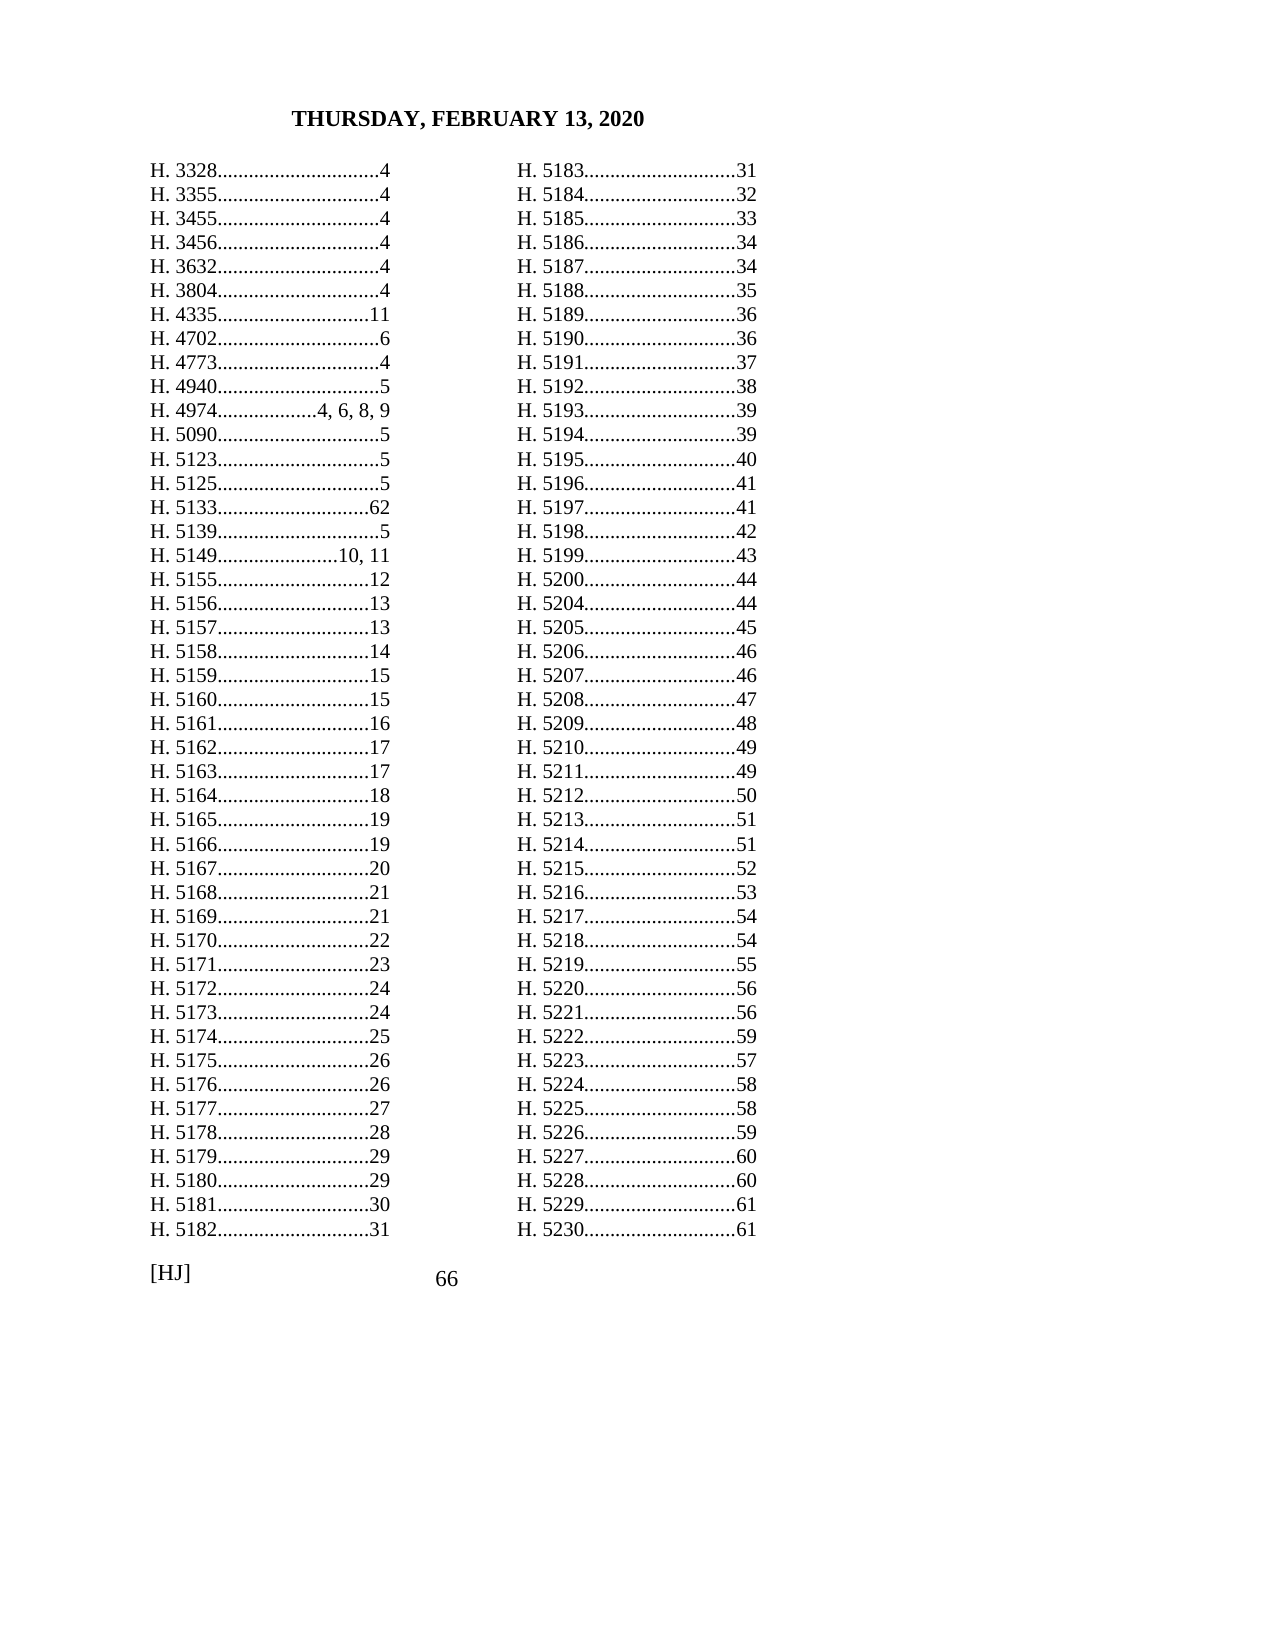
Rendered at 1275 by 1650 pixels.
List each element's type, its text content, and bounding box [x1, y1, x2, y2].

text H. 5185 33 [494, 206, 786, 230]
text H. 5215 52 [494, 856, 786, 879]
text H. 3328 4 [127, 158, 419, 182]
text H. 3632 4 [127, 254, 419, 278]
text H. 5171 23 [127, 952, 419, 976]
text H. 5139 5 [127, 519, 419, 543]
text H. 5193 39 [494, 398, 786, 422]
text H. 5197 41 [494, 494, 786, 519]
text H. 5209 48 [494, 711, 786, 735]
text H. 4773 4 [127, 350, 419, 374]
text H. 5133 62 [127, 494, 419, 519]
text H. 5225 58 [494, 1096, 786, 1120]
text H. 5217 54 [494, 904, 786, 928]
text H. 5155 12 [127, 567, 419, 591]
text H. 5186 34 [494, 230, 786, 254]
text H. 5125 5 [127, 471, 419, 494]
text H. 5228 60 [494, 1168, 786, 1192]
text H. 5189 36 [494, 302, 786, 326]
text H. 4974 4, 6, 8, 9 [127, 398, 419, 422]
text H. 5123 5 [127, 446, 419, 471]
text H. 5222 59 [494, 1024, 786, 1048]
text H. 5158 14 [127, 639, 419, 663]
text H. 5191 37 [494, 350, 786, 374]
text H. 5194 39 [494, 422, 786, 446]
text H. 5181 30 [127, 1192, 419, 1216]
text H. 5195 40 [494, 446, 786, 471]
text H. 3804 4 [127, 278, 419, 302]
text H. 5160 15 [127, 687, 419, 711]
text H. 5220 56 [494, 976, 786, 1000]
text H. 5212 50 [494, 783, 786, 807]
text H. 5180 29 [127, 1168, 419, 1192]
text H. 5149 10, 11 [127, 543, 419, 567]
text H. 5190 36 [494, 326, 786, 350]
text H. 5192 38 [494, 374, 786, 398]
text H. 5200 44 [494, 567, 786, 591]
text H. 5210 49 [494, 735, 786, 759]
text H. 4335 11 [127, 302, 419, 326]
text H. 5176 26 [127, 1072, 419, 1096]
text H. 5156 13 [127, 591, 419, 615]
text H. 5170 22 [127, 928, 419, 952]
text H. 5196 41 [494, 471, 786, 494]
text H. 5184 32 [494, 182, 786, 206]
text H. 5211 49 [494, 759, 786, 783]
text H. 5219 55 [494, 952, 786, 976]
text H. 5182 31 [127, 1216, 419, 1241]
text H. 3455 4 [127, 206, 419, 230]
text H. 5214 51 [494, 831, 786, 856]
text H. 5178 28 [127, 1120, 419, 1144]
text H. 5177 27 [127, 1096, 419, 1120]
text H. 5229 61 [494, 1192, 786, 1216]
text H. 5164 18 [127, 783, 419, 807]
text H. 5198 42 [494, 519, 786, 543]
text H. 5175 26 [127, 1048, 419, 1072]
text H. 5208 47 [494, 687, 786, 711]
text H. 5166 19 [127, 831, 419, 856]
text H. 5183 31 [494, 158, 786, 182]
text H. 3355 4 [127, 182, 419, 206]
text H. 5199 43 [494, 543, 786, 567]
text H. 5205 45 [494, 615, 786, 639]
text H. 4940 5 [127, 374, 419, 398]
text H. 5167 20 [127, 856, 419, 879]
text H. 5223 57 [494, 1048, 786, 1072]
text H. 5226 59 [494, 1120, 786, 1144]
text H. 5174 25 [127, 1024, 419, 1048]
text H. 5173 24 [127, 1000, 419, 1024]
text H. 3456 4 [127, 230, 419, 254]
text H. 5168 21 [127, 879, 419, 904]
text H. 5090 5 [127, 422, 419, 446]
text H. 5213 51 [494, 807, 786, 831]
text H. 5179 29 [127, 1144, 419, 1168]
text H. 5204 44 [494, 591, 786, 615]
text H. 5163 17 [127, 759, 419, 783]
text H. 5187 34 [494, 254, 786, 278]
text H. 5218 54 [494, 928, 786, 952]
text H. 5169 21 [127, 904, 419, 928]
text H. 5221 56 [494, 1000, 786, 1024]
text H. 5162 17 [127, 735, 419, 759]
text H. 5230 61 [494, 1216, 786, 1241]
text H. 5161 16 [127, 711, 419, 735]
text H. 5207 46 [494, 663, 786, 687]
text H. 5157 13 [127, 615, 419, 639]
text H. 5165 19 [127, 807, 419, 831]
text H. 5172 24 [127, 976, 419, 1000]
text H. 5206 46 [494, 639, 786, 663]
text H. 5188 35 [494, 278, 786, 302]
text H. 5216 53 [494, 879, 786, 904]
text H. 4702 6 [127, 326, 419, 350]
text H. 5227 60 [494, 1144, 786, 1168]
text H. 5224 58 [494, 1072, 786, 1096]
text H. 5159 15 [127, 663, 419, 687]
